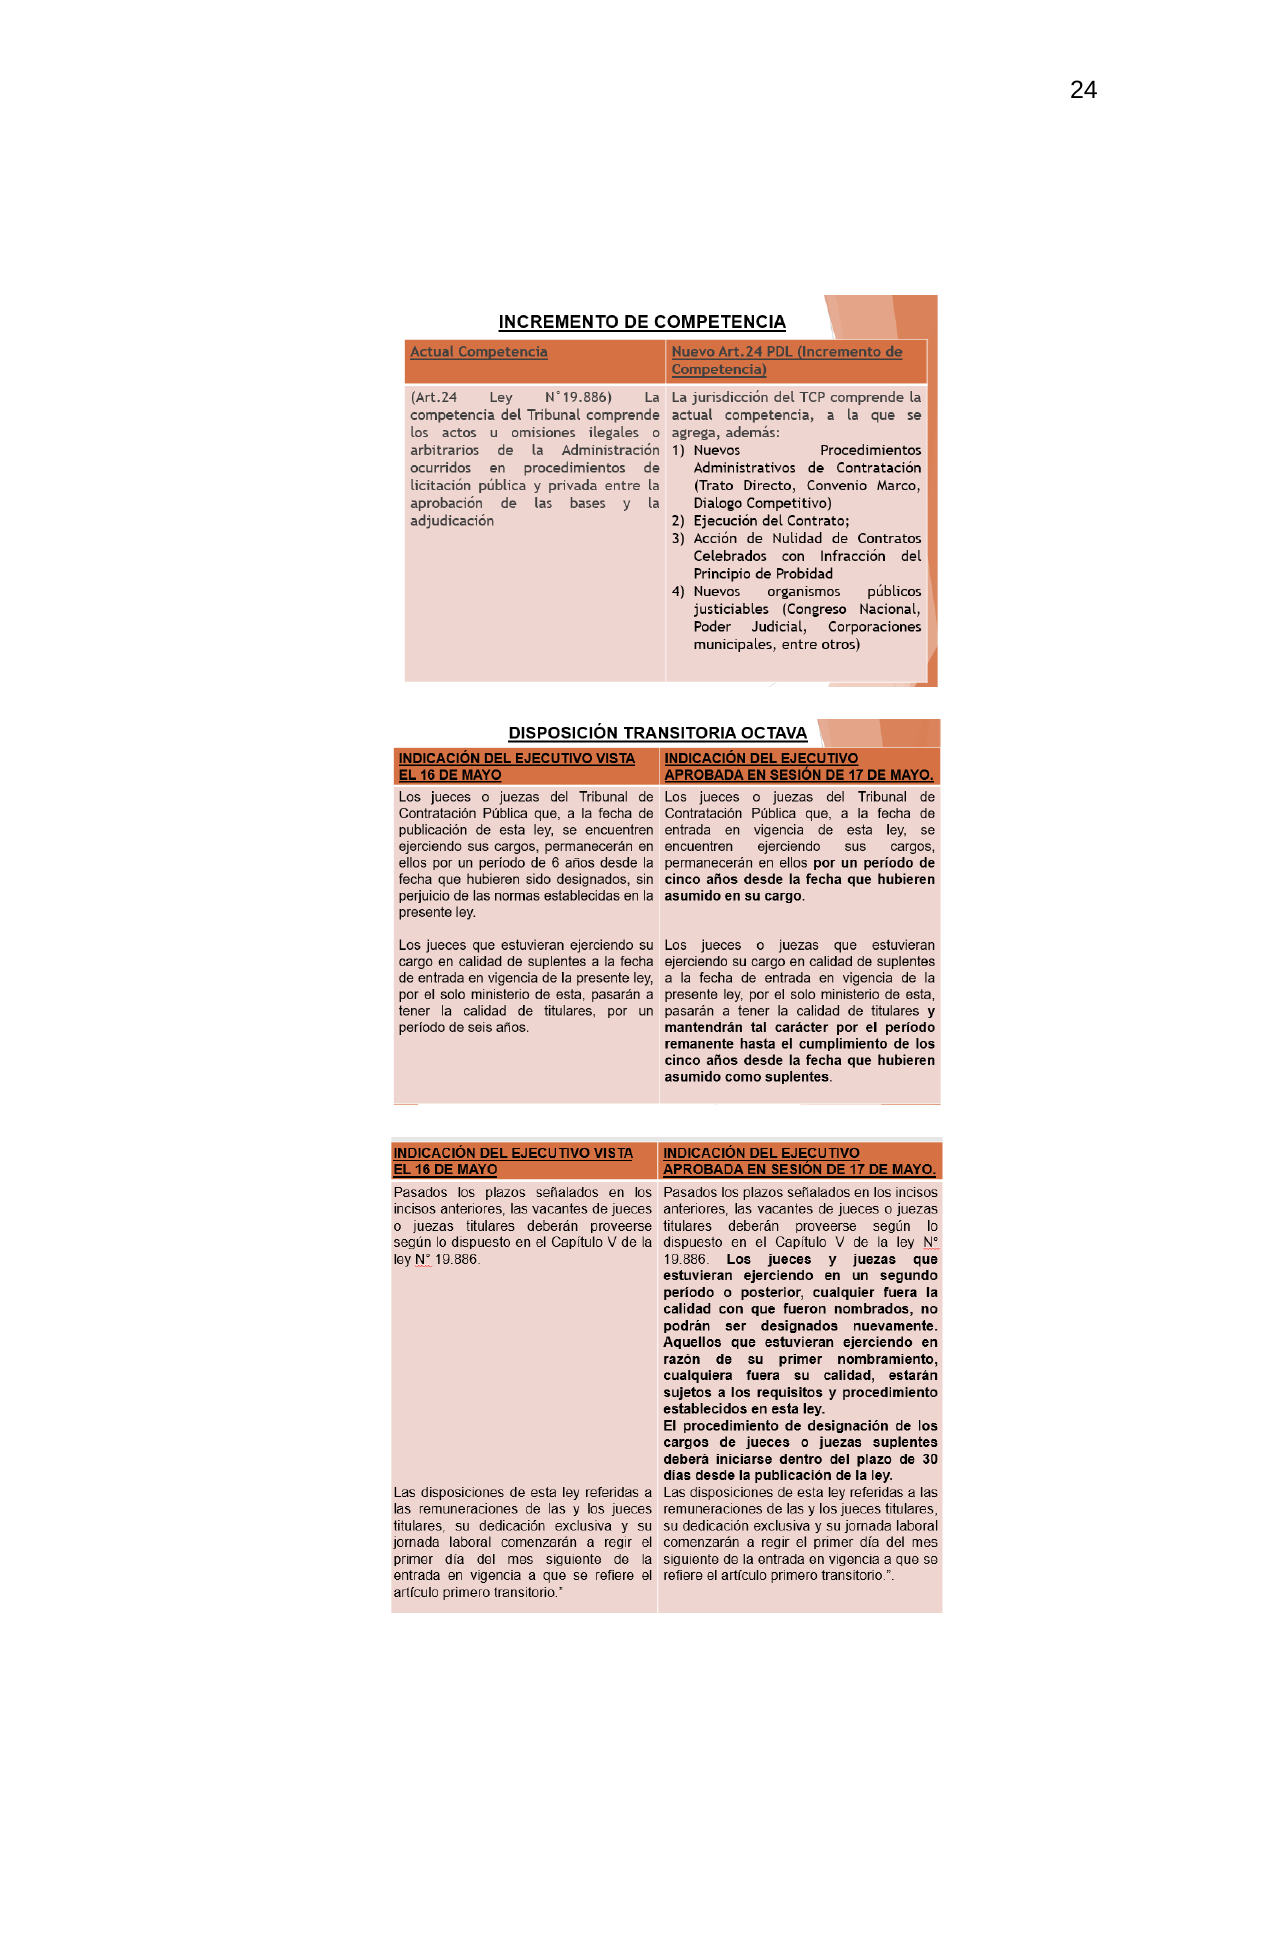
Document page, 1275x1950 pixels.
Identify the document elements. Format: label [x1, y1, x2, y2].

picture [391, 1137, 943, 1613]
picture [396, 295, 938, 687]
picture [393, 719, 941, 1105]
